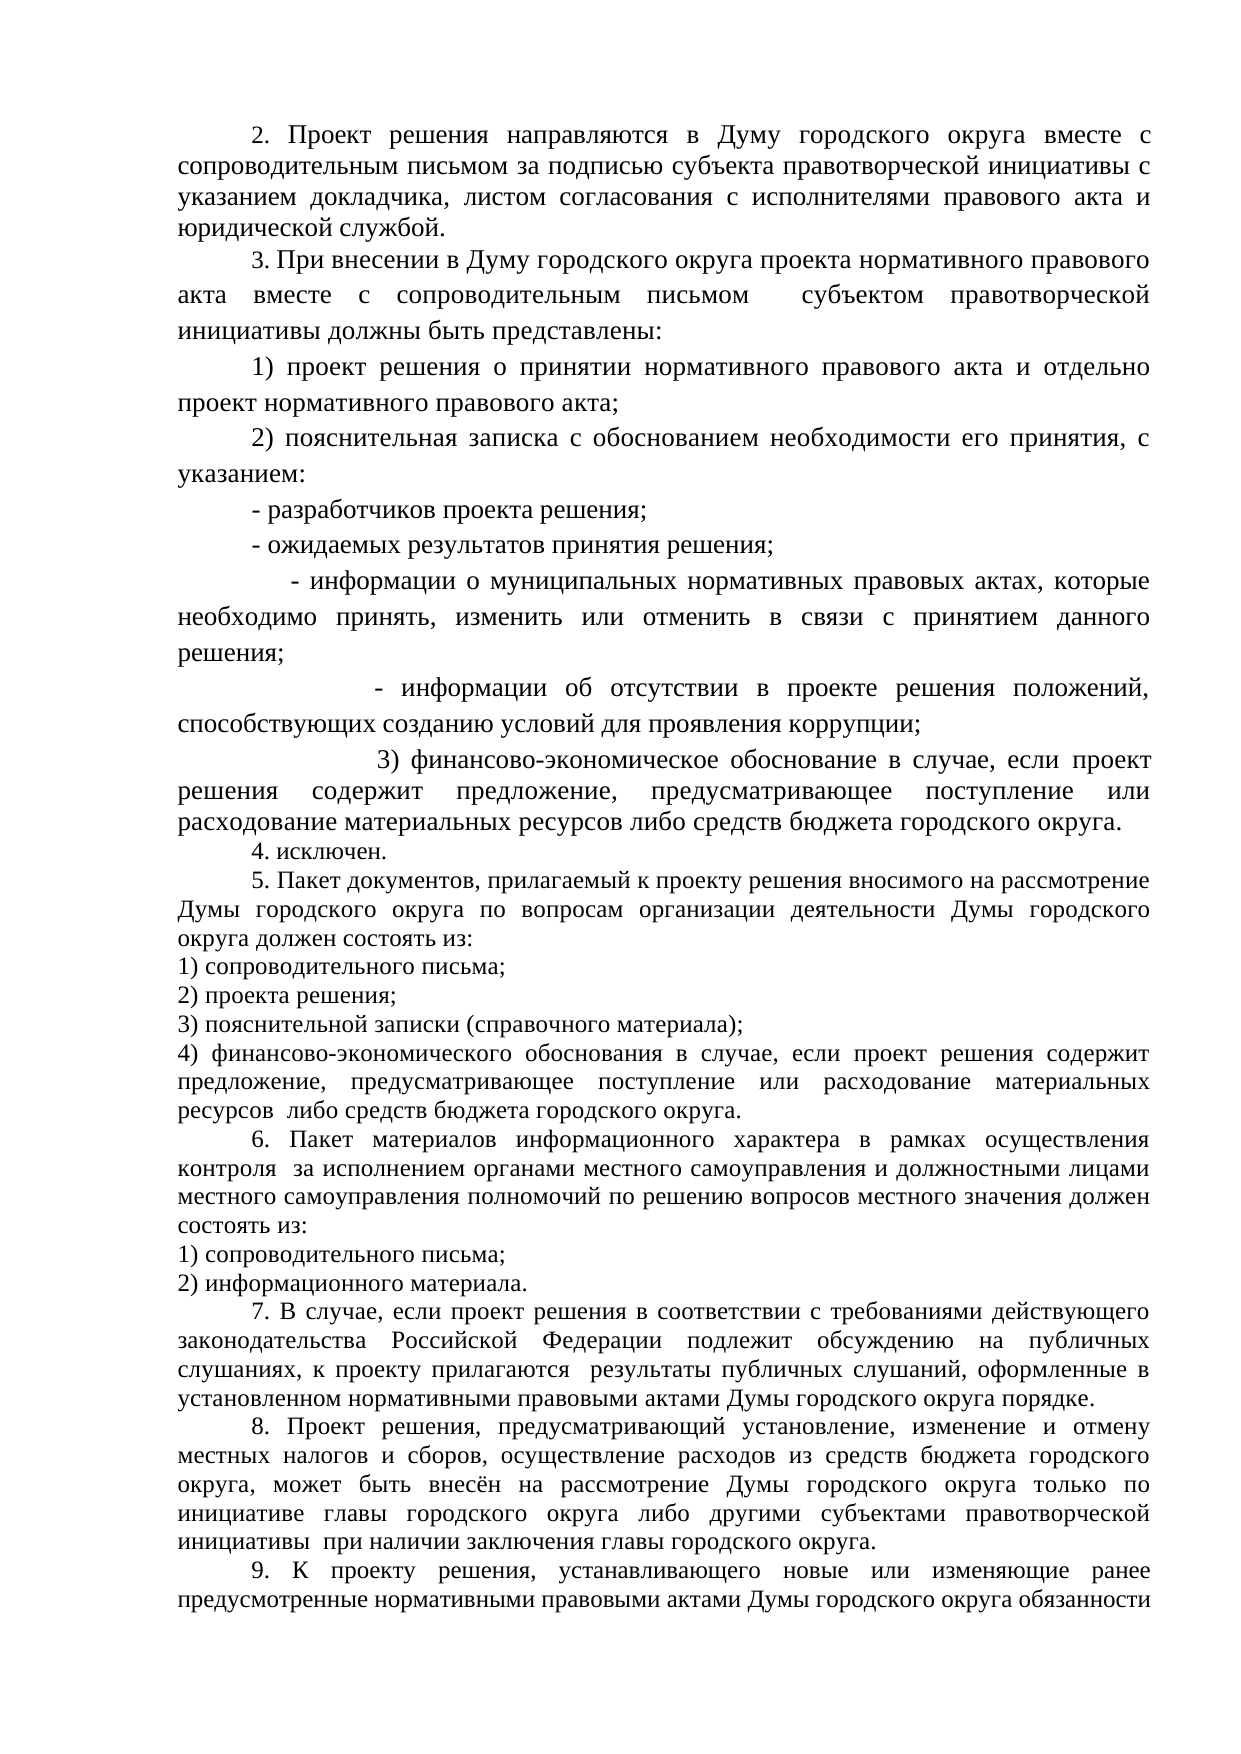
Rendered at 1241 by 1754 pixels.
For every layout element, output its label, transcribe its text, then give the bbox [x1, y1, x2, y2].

text 2) пояснительная записка с обоснованием необходимости его принятия, с указанием: [177, 421, 1152, 488]
text 1) сопроводительного письма; [177, 1239, 1152, 1268]
text 8. Проект решения, предусматривающий установление, изменение и отмену местных налогов и сборов, осуществление расходов из средств бюджета городского округа, может быть внесён на рассмотрение Думы городского округа только по инициативе главы городского округа либо другими субъектами правотворческой инициативы при наличии заключения главы городского округа. [177, 1411, 1152, 1555]
text 2) информационного материала. [177, 1268, 1152, 1296]
text 3. При внесении в Думу городского округа проекта нормативного правового акта вместе с сопроводительным письмом субъектом правотворческой инициативы должны быть представлены: [177, 243, 1152, 345]
text - информации об отсутствии в проекте решения положений, способствующих созданию условий для проявления коррупции; [177, 671, 1152, 738]
text 7. В случае, если проект решения в соответствии с требованиями действующего законодательства Российской Федерации подлежит обсуждению на публичных слушаниях, к проекту прилагаются результаты публичных слушаний, оформленные в установленном нормативными правовыми актами Думы городского округа порядке. [177, 1296, 1152, 1411]
text 1) проект решения о принятии нормативного правового акта и отдельно проект нормативного правового акта; [177, 350, 1152, 417]
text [177, 1555, 1152, 1613]
text 5. Пакет документов, прилагаемый к проекту решения вносимого на рассмотрение Думы городского округа по вопросам организации деятельности Думы городского округа должен состоять из: [177, 865, 1152, 951]
text - информации о муниципальных нормативных правовых актах, которые необходимо принять, изменить или отменить в связи с принятием данного решения; [177, 564, 1152, 667]
text 6. Пакет материалов информационного характера в рамках осуществления контроля за исполнением органами местного самоуправления и должностными лицами местного самоуправления полномочий по решению вопросов местного значения должен состоять из: [177, 1124, 1152, 1239]
text 2) проекта решения; [177, 980, 1152, 1009]
text - разработчиков проекта решения; [177, 493, 1152, 524]
text - ожидаемых результатов принятия решения; [177, 528, 1152, 560]
text 2. Проект решения направляются в Думу городского округа вместе с сопроводительным письмом за подписью субъекта правотворческой инициативы с указанием докладчика, листом согласования с исполнителями правового акта и юридической службой. [177, 118, 1152, 243]
text 1) сопроводительного письма; [177, 951, 1152, 980]
text 3) финансово-экономическое обоснование в случае, если проект решения содержит предложение, предусматривающее поступление или расходование материальных ресурсов либо средств бюджета городского округа. [177, 743, 1152, 836]
text 4. исключен. [177, 836, 1152, 865]
text 4) финансово-экономического обоснования в случае, если проект решения содержит предложение, предусматривающее поступление или расходование материальных ресурсов либо средств бюджета городского округа. [177, 1038, 1152, 1124]
text 3) пояснительной записки (справочного материала); [177, 1009, 1152, 1038]
